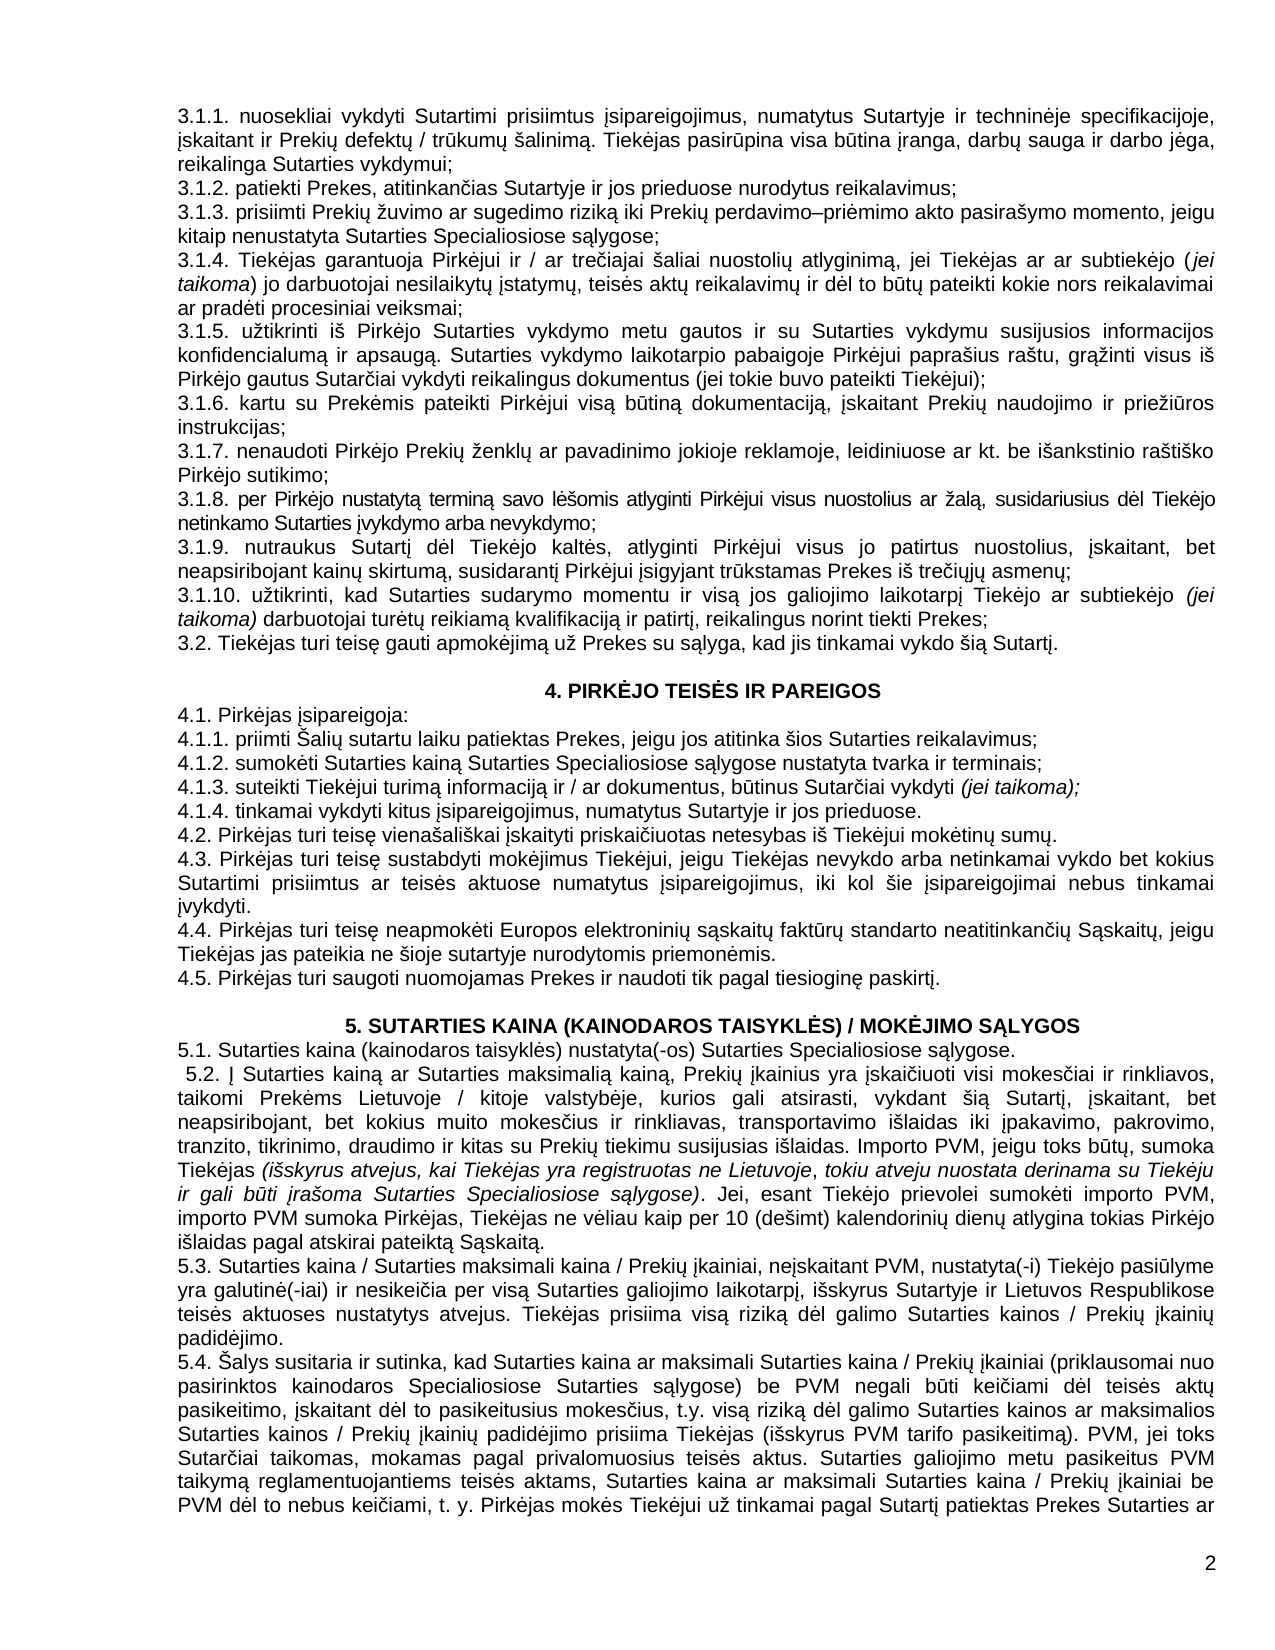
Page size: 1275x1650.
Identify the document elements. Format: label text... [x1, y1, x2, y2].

text 3.1.8. per Pirkėjo nustatytą terminą savo lėšomis atlyginti Pirkėjui visus nuostolius ar žalą, susidariusius dėl Tiekėjo netinkamo Sutarties įvykdymo arba nevykdymo; [177, 487, 1216, 535]
text 3.1.10. užtikrinti, kad Sutarties sudarymo momentu ir visą jos galiojimo laikotarpį Tiekėjo ar subtiekėjo (jei taikoma) darbuotojai turėtų reikiamą kvalifikaciją ir patirtį, reikalingus norint tiekti Prekes; [177, 583, 1216, 631]
text 5.1. Sutarties kaina (kainodaros taisyklės) nustatyta(-os) Sutarties Specialiosiose sąlygose. [177, 1038, 1216, 1062]
text 4.1.1. priimti Šalių sutartu laiku patiektas Prekes, jeigu jos atitinka šios Sutarties reikalavimus; [177, 727, 1216, 751]
text 4. PIRKĖJO TEISĖS IR PAREIGOS [210, 679, 1216, 703]
text 3.1.3. prisiimti Prekių žuvimo ar sugedimo riziką iki Prekių perdavimo–priėmimo akto pasirašymo momento, jeigu kitaip nenustatyta Sutarties Specialiosiose sąlygose; [177, 199, 1216, 247]
text 3.1.4. Tiekėjas garantuoja Pirkėjui ir / ar trečiajai šaliai nuostolių atlyginimą, jei Tiekėjas ar ar subtiekėjo (jei taikoma) jo darbuotojai nesilaikytų įstatymų, teisės aktų reikalavimų ir dėl to būtų pateikti kokie nors reikalavimai ar pradėti procesiniai veiksmai; [177, 247, 1216, 319]
text 4.1.2. sumokėti Sutarties kainą Sutarties Specialiosiose sąlygose nustatyta tvarka ir terminais; [177, 751, 1216, 774]
text 3.1.9. nutraukus Sutartį dėl Tiekėjo kaltės, atlyginti Pirkėjui visus jo patirtus nuostolius, įskaitant, bet neapsiribojant kainų skirtumą, susidarantį Pirkėjui įsigyjant trūkstamas Prekes iš trečiųjų asmenų; [177, 535, 1216, 583]
text 3.1.1. nuosekliai vykdyti Sutartimi prisiimtus įsipareigojimus, numatytus Sutartyje ir techninėje specifikacijoje, įskaitant ir Prekių defektų / trūkumų šalinimą. Tiekėjas pasirūpina visa būtina įranga, darbų sauga ir darbo jėga, reikalinga Sutarties vykdymui; [177, 104, 1216, 176]
text 3.1.6. kartu su Prekėmis pateikti Pirkėjui visą būtiną dokumentaciją, įskaitant Prekių naudojimo ir priežiūros instrukcijas; [177, 391, 1216, 439]
text 3.1.5. užtikrinti iš Pirkėjo Sutarties vykdymo metu gautos ir su Sutarties vykdymu susijusios informacijos konfidencialumą ir apsaugą. Sutarties vykdymo laikotarpio pabaigoje Pirkėjui paprašius raštu, grąžinti visus iš Pirkėjo gautus Sutarčiai vykdyti reikalingus dokumentus (jei tokie buvo pateikti Tiekėjui); [177, 319, 1216, 391]
text 3.2. Tiekėjas turi teisę gauti apmokėjimą už Prekes su sąlyga, kad jis tinkamai vykdo šią Sutartį. [177, 631, 1216, 655]
text 4.1. Pirkėjas įsipareigoja: [177, 703, 1216, 727]
text 4.1.3. suteikti Tiekėjui turimą informaciją ir / ar dokumentus, būtinus Sutarčiai vykdyti (jei taikoma); [177, 774, 1216, 798]
text 5.3. Sutarties kaina / Sutarties maksimali kaina / Prekių įkainiai, neįskaitant PVM, nustatyta(-i) Tiekėjo pasiūlyme yra galutinė(-iai) ir nesikeičia per visą Sutarties galiojimo laikotarpį, išskyrus Sutartyje ir Lietuvos Respublikose teisės aktuoses nustatytys atvejus. Tiekėjas prisiima visą riziką dėl galimo Sutarties kainos / Prekių įkainių padidėjimo. [177, 1254, 1216, 1349]
text 5.2. Į Sutarties kainą ar Sutarties maksimalią kainą, Prekių įkainius yra įskaičiuoti visi mokesčiai ir rinkliavos, taikomi Prekėms Lietuvoje / kitoje valstybėje, kurios gali atsirasti, vykdant šią Sutartį, įskaitant, bet neapsiribojant, bet kokius muito mokesčius ir rinkliavas, transportavimo išlaidas iki įpakavimo, pakrovimo, tranzito, tikrinimo, draudimo ir kitas su Prekių tiekimu susijusias išlaidas. Importo PVM, jeigu toks būtų, sumoka Tiekėjas (išskyrus atvejus, kai Tiekėjas yra registruotas ne Lietuvoje, tokiu atveju nuostata derinama su Tiekėju ir gali būti įrašoma Sutarties Specialiosiose sąlygose). Jei, esant Tiekėjo prievolei sumokėti importo PVM, importo PVM sumoka Pirkėjas, Tiekėjas ne vėliau kaip per 10 (dešimt) kalendorinių dienų atlygina tokias Pirkėjo išlaidas pagal atskirai pateiktą Sąskaitą. [177, 1062, 1216, 1254]
text 4.1.4. tinkamai vykdyti kitus įsipareigojimus, numatytus Sutartyje ir jos prieduose. [177, 798, 1216, 822]
text 4.4. Pirkėjas turi teisę neapmokėti Europos elektroninių sąskaitų faktūrų standarto neatitinkančių Sąskaitų, jeigu Tiekėjas jas pateikia ne šioje sutartyje nurodytomis priemonėmis. [177, 918, 1216, 966]
list 4.3. Pirkėjas turi teisę sustabdyti mokėjimus Tiekėjui, jeigu Tiekėjas nevykdo arba netinkamai vykdo bet kokius Sutartimi prisiimtus ar teisės aktuose numatytus įsipareigojimus, iki kol šie įsipareigojimai nebus tinkamai įvykdyti. [177, 846, 1216, 918]
text 4.5. Pirkėjas turi saugoti nuomojamas Prekes ir naudoti tik pagal tiesioginę paskirtį. [177, 966, 1216, 990]
text 3.1.2. patiekti Prekes, atitinkančias Sutartyje ir jos prieduose nurodytus reikalavimus; [177, 176, 1216, 199]
text 3.1.7. nenaudoti Pirkėjo Prekių ženklų ar pavadinimo jokioje reklamoje, leidiniuose ar kt. be išankstinio raštiško Pirkėjo sutikimo; [177, 439, 1216, 487]
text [177, 1349, 1216, 1517]
text 4.2. Pirkėjas turi teisę vienašališkai įskaityti priskaičiuotas netesybas iš Tiekėjui mokėtinų sumų. [177, 822, 1216, 846]
text 5. SUTARTIES KAINA (KAINODAROS TAISYKLĖS) / MOKĖJIMO SĄLYGOS [210, 1014, 1216, 1038]
